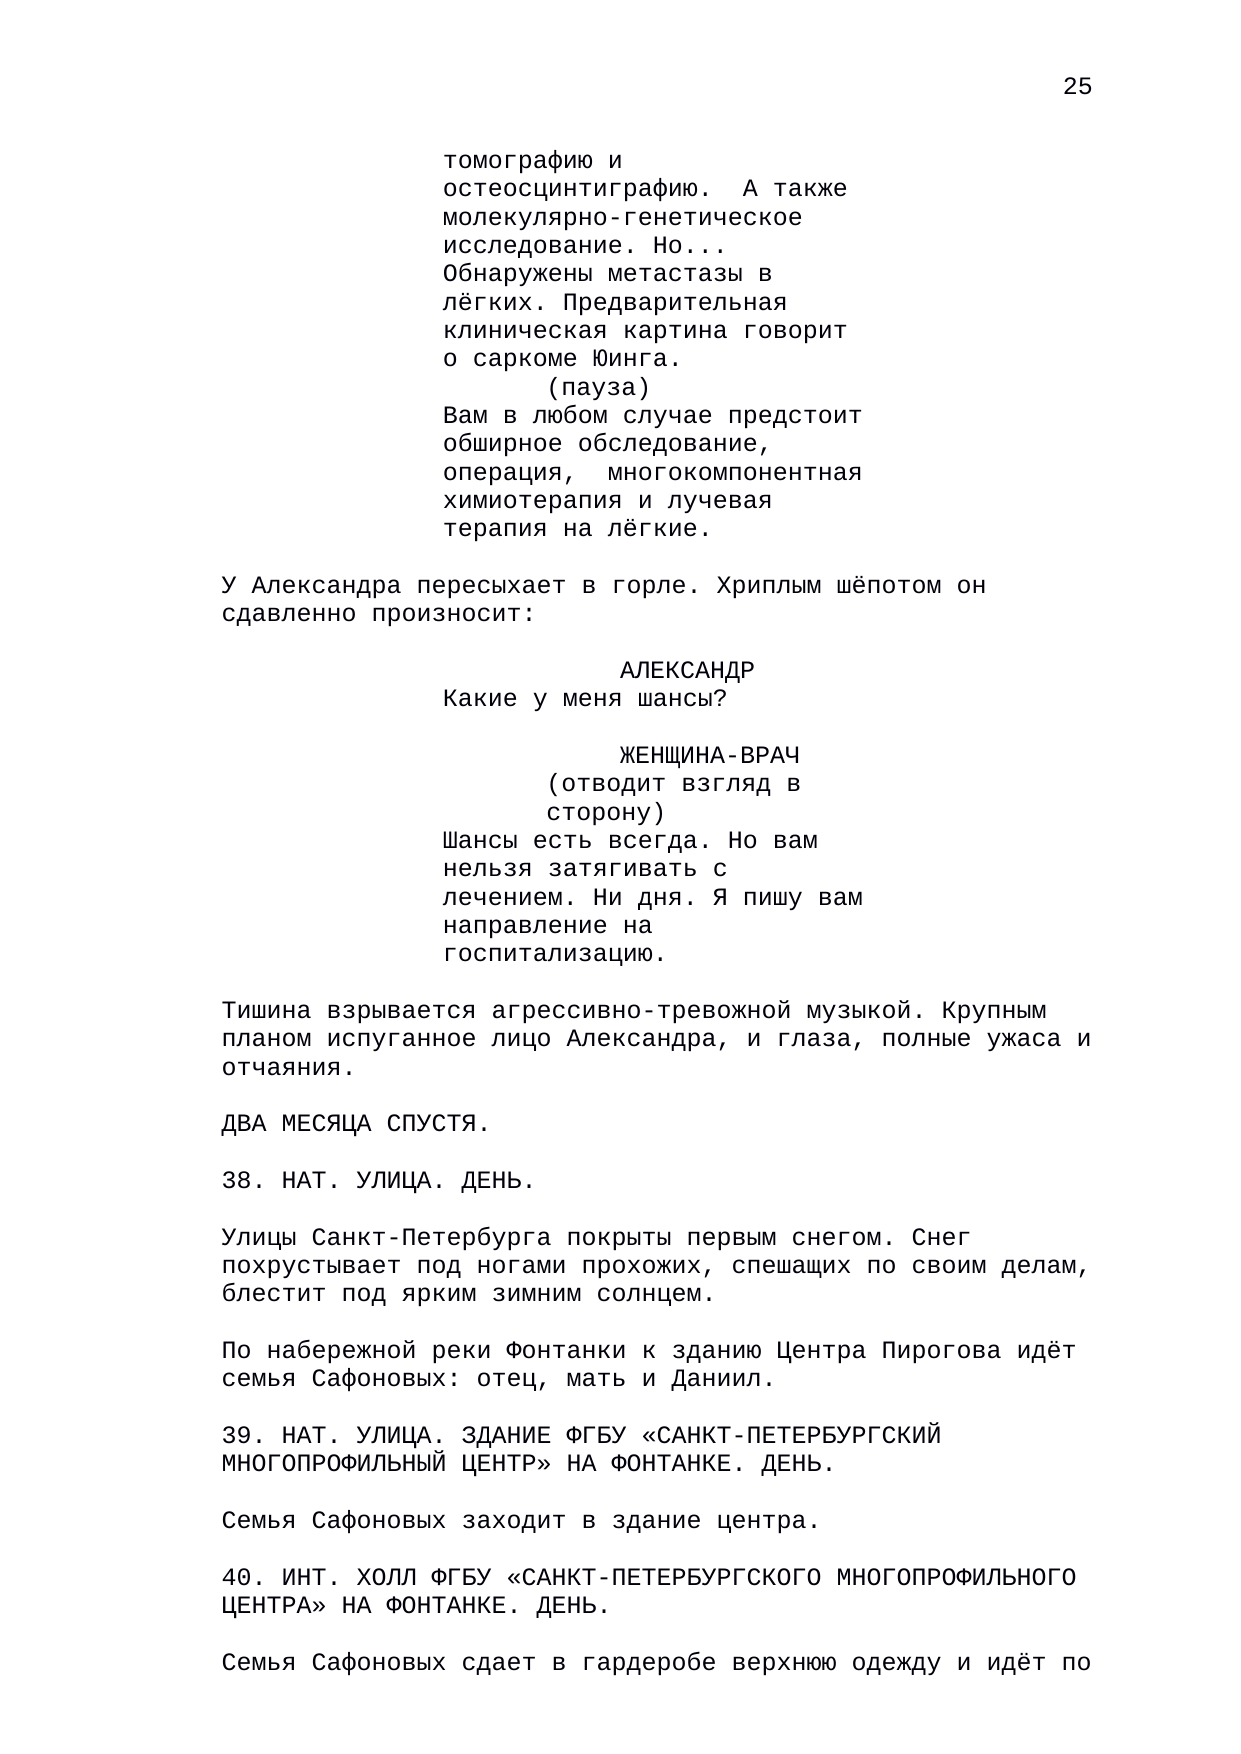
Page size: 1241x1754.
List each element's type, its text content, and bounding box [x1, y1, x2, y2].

text По набережной реки Фонтанки к зданию Центра Пирогова идёт семья Сафоновых: отец, мать и Даниил. [221, 1338, 1093, 1394]
text Улицы Санкт-Петербурга покрыты первым снегом. Снег похрустывает под ногами прохожих, спешащих по своим делам, блестит под ярким зимним солнцем. [221, 1224, 1093, 1309]
text Семья Сафоновых заходит в здание центра. [221, 1508, 1093, 1536]
text (отводит взгляд в сторону) [546, 771, 827, 828]
text ДВА МЕСЯЦА СПУСТЯ. [221, 1111, 1093, 1139]
subtitle 38. НАТ. УЛИЦА. ДЕНЬ. [221, 1168, 1093, 1196]
text У Александра пересыхает в горле. Хриплым шёпотом он сдавленно произносит: [221, 573, 1093, 629]
text Вам в любом случае предстоит обширное обследование, операция, многокомпонентная химиотерапия и лучевая терапия на лёгкие. [443, 403, 871, 544]
text Какие у меня шансы? [443, 686, 871, 714]
text АЛЕКСАНДР [620, 658, 1093, 686]
subtitle 39. НАТ. УЛИЦА. ЗДАНИЕ ФГБУ «САНКТ-ПЕТЕРБУРГСКИЙ МНОГОПРОФИЛЬНЫЙ ЦЕНТР» НА ФОНТАНКЕ. ДЕНЬ. [221, 1423, 1093, 1479]
subtitle 40. ИНТ. ХОЛЛ ФГБУ «САНКТ-ПЕТЕРБУРГСКОГО МНОГОПРОФИЛЬНОГО ЦЕНТРА» НА ФОНТАНКЕ. ДЕНЬ. [221, 1564, 1093, 1621]
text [221, 1649, 1093, 1678]
text (пауза) [546, 374, 827, 403]
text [443, 148, 871, 374]
text Шансы есть всегда. Но вам нельзя затягивать с лечением. Ни дня. Я пишу вам направление на госпитализацию. [443, 828, 871, 969]
text Тишина взрывается агрессивно-тревожной музыкой. Крупным планом испуганное лицо Александра, и глаза, полные ужаса и отчаяния. [221, 998, 1093, 1083]
text ЖЕНЩИНА-ВРАЧ [620, 743, 1093, 771]
